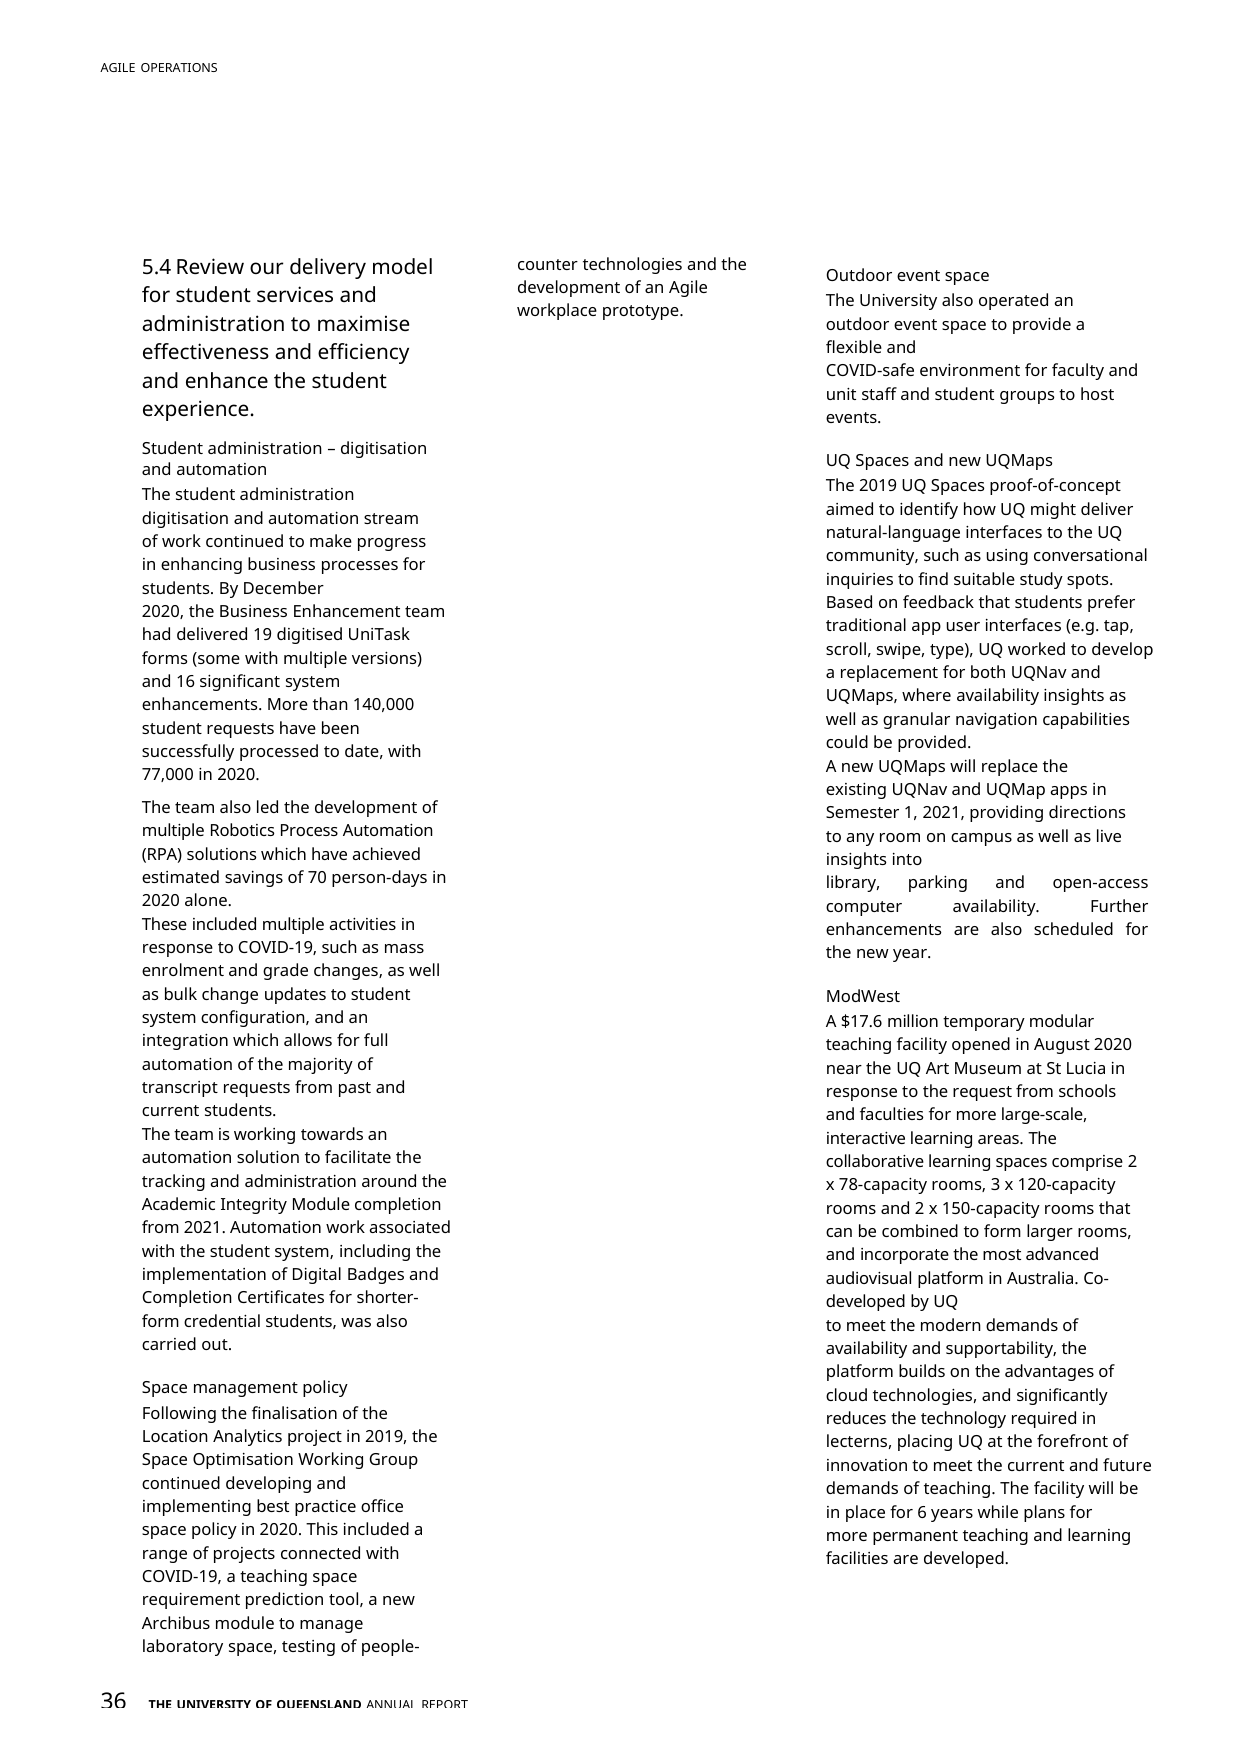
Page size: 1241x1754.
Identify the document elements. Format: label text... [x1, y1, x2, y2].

text COVID-safe environment for faculty and unit staff and student groups to host events. [826, 359, 1161, 428]
text Space management policy [142, 1376, 454, 1399]
text to meet the modern demands of availability and supportability, the platform builds on the advantages of cloud technologies, and significantly reduces the technology required in lecterns, placing UQ at the forefront of innovation to meet the current and future demands of teaching. The facility will be [826, 1313, 1159, 1499]
text in place for 6 years while plans for more permanent teaching and learning facilities are developed. [826, 1500, 1137, 1570]
text Student administration – digitisation and automation [142, 438, 438, 480]
text ModWest [826, 984, 1161, 1007]
text Outdoor event space [826, 264, 1161, 286]
text The team also led the development of multiple Robotics Process Automation (RPA) solutions which have achieved estimated savings of 70 person-days in 2020 alone. [142, 795, 451, 911]
text UQ Spaces and new UQMaps [826, 449, 1161, 471]
text A $17.6 million temporary modular teaching facility opened in August 2020 near the UQ Art Museum at St Lucia in response to the request from schools and faculties for more large-scale, interactive learning areas. The collaborative learning spaces comprise 2 x 78-capacity rooms, 3 x 120-capacity rooms and 2 x 150-capacity rooms that can be combined to form larger rooms, and incorporate the most advanced audiovisual platform in Australia. Co-developed by UQ [826, 1010, 1148, 1312]
text The University also operated an outdoor event space to provide a flexible and [826, 289, 1132, 358]
text library, parking and open-access computer availability. Further enhancements are also scheduled for the new year. [826, 871, 1148, 964]
subtitle Review our delivery model for student services and administration to maximise effectiveness and efficiency and enhance the student experience. [142, 252, 436, 423]
text A new UQMaps will replace the existing UQNav and UQMap apps in Semester 1, 2021, providing directions to any room on campus as well as live insights into [826, 754, 1127, 870]
text The 2019 UQ Spaces proof-of-concept aimed to identify how UQ might deliver natural-language interfaces to the UQ community, such as using conversational inquiries to find suitable study spots. Based on feedback that students prefer traditional app user interfaces (e.g. tap, scroll, swipe, type), UQ worked to develop a replacement for both UQNav and UQMaps, where availability insights as well as granular navigation capabilities could be provided. [826, 474, 1156, 753]
text Following the finalisation of the Location Analytics project in 2019, the Space Optimisation Working Group continued developing and implementing best practice office space policy in 2020. This included a range of projects connected with COVID-19, a teaching space requirement prediction tool, a new Archibus module to manage laboratory space, testing of people-counter technologies and the development of an Agile workplace prototype. [142, 1401, 448, 1657]
text These included multiple activities in response to COVID-19, such as mass enrolment and grade changes, as well as bulk change updates to student system configuration, and an integration which allows for full automation of the majority of transcript requests from past and current students. [142, 912, 452, 1122]
text 2020, the Business Enhancement team had delivered 19 digitised UniTask forms (some with multiple versions) and 16 significant system enhancements. More than 140,000 student requests have been successfully processed to date, with 77,000 in 2020. [142, 600, 446, 786]
text The team is working towards an automation solution to facilitate the tracking and administration around the Academic Integrity Module completion from 2021. Automation work associated with the student system, including the implementation of Digital Badges and Completion Certificates for shorter-form credential students, was also carried out. [142, 1122, 454, 1355]
text The student administration digitisation and automation stream of work continued to make progress in enhancing business processes for students. By December [142, 483, 438, 599]
